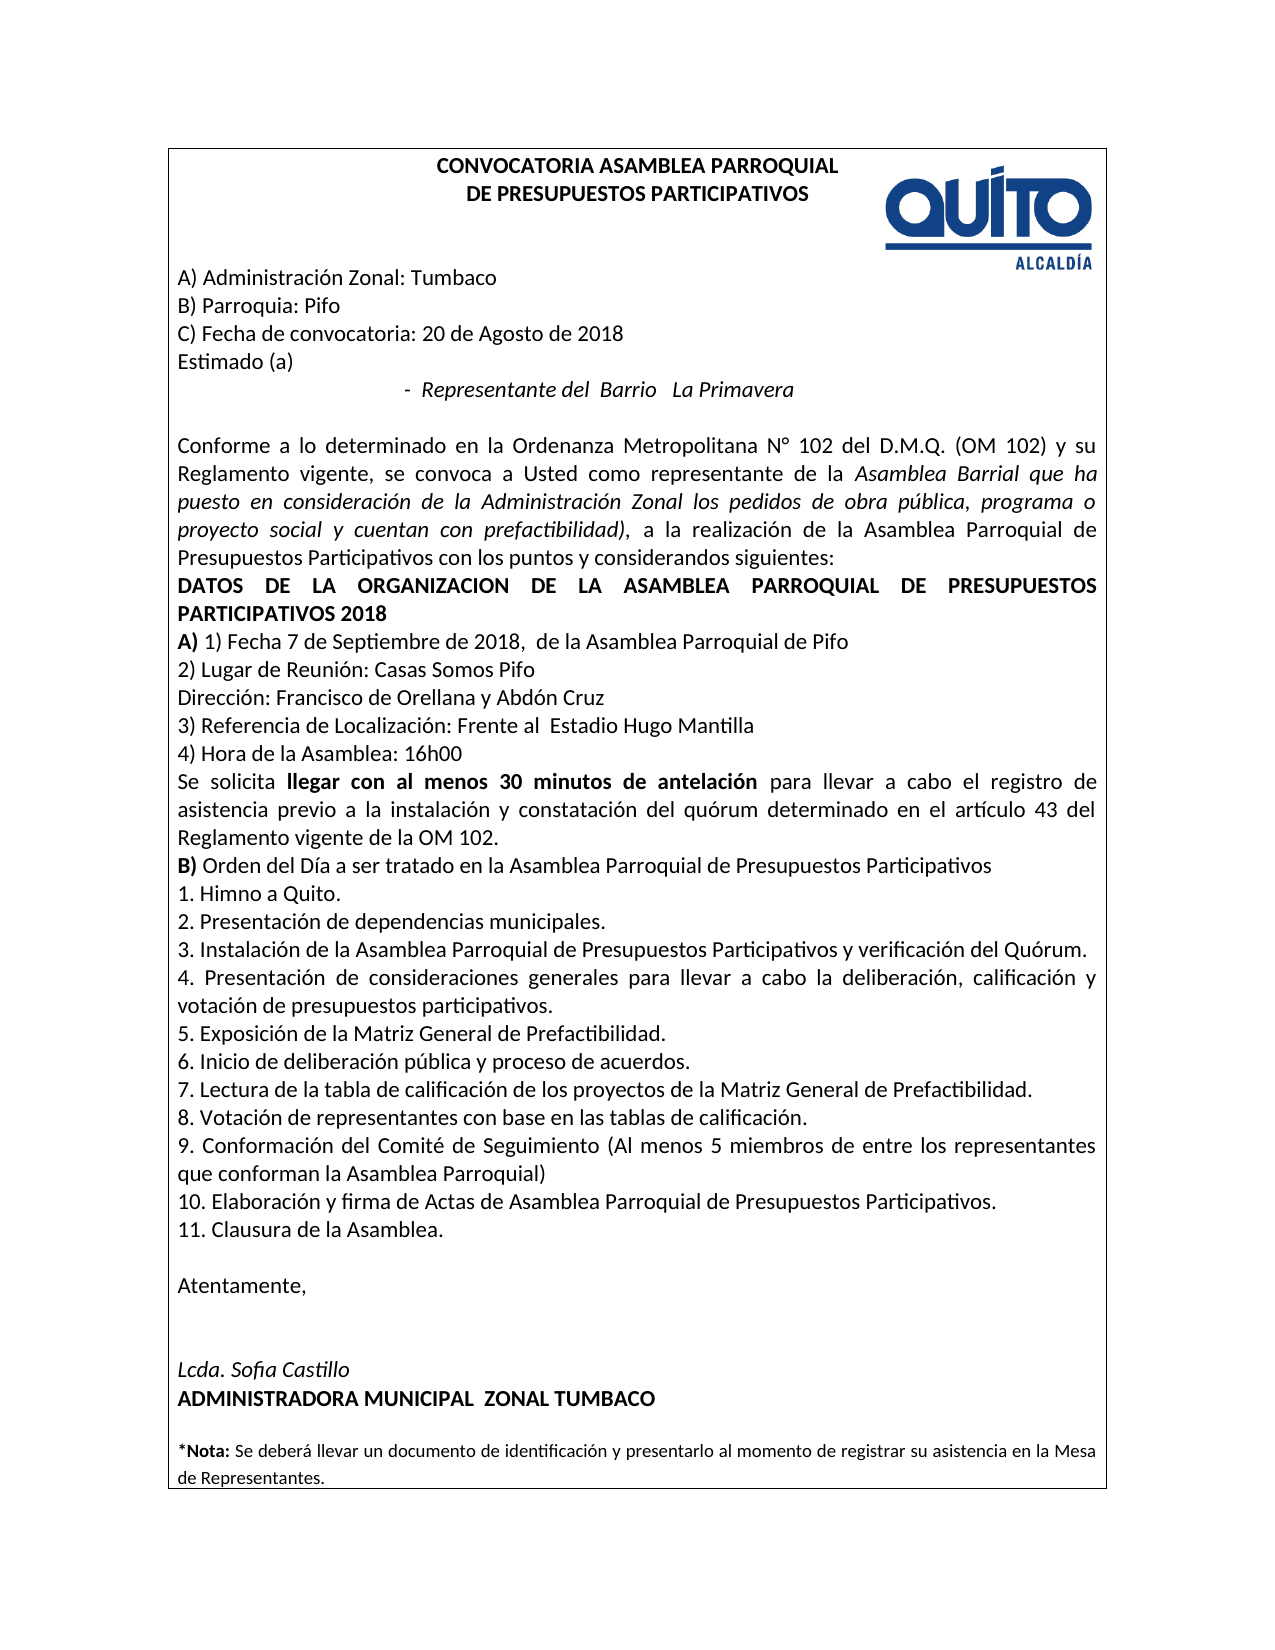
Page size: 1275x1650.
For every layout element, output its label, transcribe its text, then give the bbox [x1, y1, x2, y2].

text 6. Inicio de deliberación pública y proceso de acuerdos. [177, 1047, 1098, 1075]
text Dirección: Francisco de Orellana y Abdón Cruz [177, 683, 1098, 711]
text ADMINISTRADORA MUNICIPAL ZONAL TUMBACO [177, 1384, 1098, 1412]
text 4) Hora de la Asamblea: 16h00 [177, 739, 1098, 767]
text 11. Clausura de la Asamblea. [177, 1216, 1098, 1243]
text B) Orden del Día a ser tratado en la Asamblea Parroquial de Presupuestos Participativos [177, 851, 1098, 879]
text C) Fecha de convocatoria: 20 de Agosto de 2018 [177, 319, 1098, 347]
text 3. Instalación de la Asamblea Parroquial de Presupuestos Participativos y verificación del Quórum. [177, 935, 1098, 963]
text 4. Presentación de consideraciones generales para llevar a cabo la deliberación, calificación y votación de presupuestos participativos. [177, 963, 1098, 1019]
text 2) Lugar de Reunión: Casas Somos Pifo [177, 655, 1098, 683]
text Lcda. Sofia Castillo [177, 1356, 1098, 1384]
text 3) Referencia de Localización: Frente al Estadio Hugo Mantilla [177, 711, 1098, 739]
text B) Parroquia: Pifo [177, 291, 1098, 319]
text 2. Presentación de dependencias municipales. [177, 907, 1098, 935]
text Atentamente, [177, 1272, 1098, 1299]
text *Nota: Se deberá llevar un documento de identificación y presentarlo al momento de registrar su asistencia en la Mesa de Representantes. [177, 1440, 1098, 1488]
text 9. Conformación del Comité de Seguimiento (Al menos 5 miembros de entre los representantes que conforman la Asamblea Parroquial) [177, 1131, 1098, 1187]
text 7. Lectura de la tabla de calificación de los proyectos de la Matriz General de Prefactibilidad. [177, 1075, 1098, 1103]
text DE PRESUPUESTOS PARTICIPATIVOS [177, 179, 885, 207]
text 1. Himno a Quito. [177, 879, 1098, 907]
text 10. Elaboración y firma de Actas de Asamblea Parroquial de Presupuestos Participativos. [177, 1187, 1098, 1216]
text Conforme a lo determinado en la Ordenanza Metropolitana N° 102 del D.M.Q. (OM 102) y su Reglamento vigente, se convoca a Usted como representante de la Asamblea Barrial que ha puesto en consideración de la Administración Zonal los pedidos de obra pública, programa o proyecto social y cuentan con prefactibilidad), a la realización de la Asamblea Parroquial de Presupuestos Participativos con los puntos y considerandos siguientes: [177, 431, 1098, 571]
text - Representante del Barrio La Primavera [177, 375, 1098, 403]
text Se solicita llegar con al menos 30 minutos de antelación para llevar a cabo el registro de asistencia previo a la instalación y constatación del quórum determinado en el artículo 43 del Reglamento vigente de la OM 102. [177, 767, 1098, 851]
text CONVOCATORIA ASAMBLEA PARROQUIAL [169, 149, 1106, 179]
picture [885, 165, 1092, 270]
text DATOS DE LA ORGANIZACION DE LA ASAMBLEA PARROQUIAL DE PRESUPUESTOS PARTICIPATIVOS 2018 [177, 571, 1098, 627]
text A) Administración Zonal: Tumbaco [177, 263, 1098, 291]
text 5. Exposición de la Matriz General de Prefactibilidad. [177, 1019, 1098, 1047]
text 8. Votación de representantes con base en las tablas de calificación. [177, 1103, 1098, 1131]
text A) 1) Fecha 7 de Septiembre de 2018, de la Asamblea Parroquial de Pifo [177, 627, 1098, 655]
text Estimado (a) [177, 347, 1098, 375]
